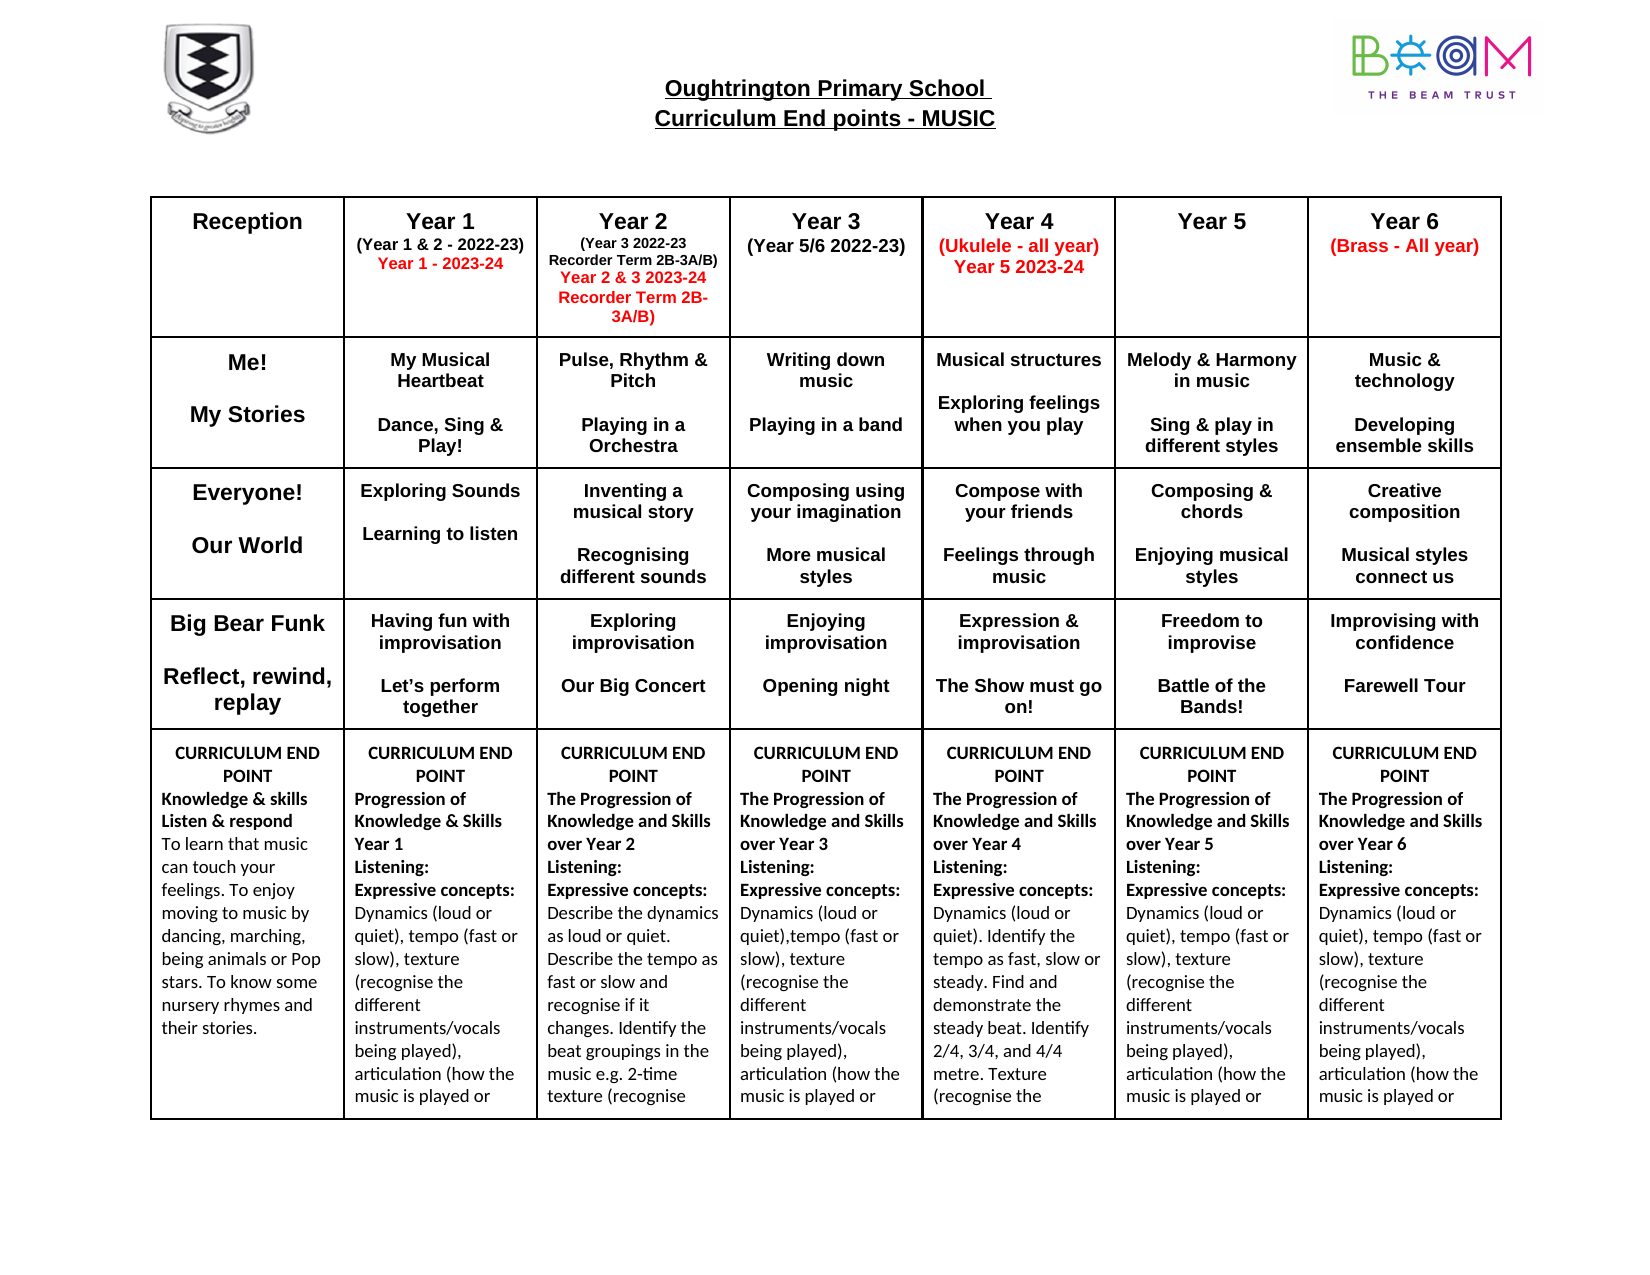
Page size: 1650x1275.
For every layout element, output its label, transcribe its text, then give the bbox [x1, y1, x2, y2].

picture [161, 18, 257, 137]
table_cell Having fun with improvisation Let’s perform together [345, 600, 536, 728]
picture [1332, 18, 1543, 116]
table_header Year 1 (Year 1 & 2 - 2022-23) Year 1 - 2023-24 [345, 198, 536, 336]
table_cell Exploring improvisation Our Big Concert [538, 600, 729, 728]
table_header Year 6 (Brass - All year) [1309, 198, 1500, 336]
table_header Year 5 [1116, 198, 1307, 336]
table_cell Inventing a musical story Recognising different sounds [538, 469, 729, 598]
table_header Year 2 (Year 3 2022-23 Recorder Term 2B-3A/B) Year 2 & 3 2023-24 Recorder Term 2B-3A/B) [538, 198, 729, 336]
table_cell Big Bear Funk Reflect, rewind, replay [152, 600, 343, 728]
table_cell Composing & chords Enjoying musical styles [1116, 469, 1307, 598]
table_cell Expression & improvisation The Show must go on! [924, 600, 1114, 728]
table_cell Melody & Harmony in music Sing & play in different styles [1116, 338, 1307, 467]
table_cell My Musical Heartbeat Dance, Sing & Play! [345, 338, 536, 467]
table_cell Compose with your friends Feelings through music [924, 469, 1114, 598]
table_cell Freedom to improvise Battle of the Bands! [1116, 600, 1307, 728]
table_cell Exploring Sounds Learning to listen [345, 469, 536, 598]
table_cell Composing using your imagination More musical styles [731, 469, 921, 598]
table_cell Me! My Stories [152, 338, 343, 467]
table_cell Everyone! Our World [152, 469, 343, 598]
table_cell Music & technology Developing ensemble skills [1309, 338, 1500, 467]
table_header Year 4 (Ukulele - all year) Year 5 2023-24 [924, 198, 1114, 336]
table_cell Musical structures Exploring feelings when you play [924, 338, 1114, 467]
table_cell Writing down music Playing in a band [731, 338, 921, 467]
table_cell Pulse, Rhythm & Pitch Playing in a Orchestra [538, 338, 729, 467]
table_cell Creative composition Musical styles connect us [1309, 469, 1500, 598]
table_header Reception [152, 198, 343, 336]
table_cell Improvising with confidence Farewell Tour [1309, 600, 1500, 728]
table_header Year 3 (Year 5/6 2022-23) [731, 198, 921, 336]
table_cell Enjoying improvisation Opening night [731, 600, 921, 728]
